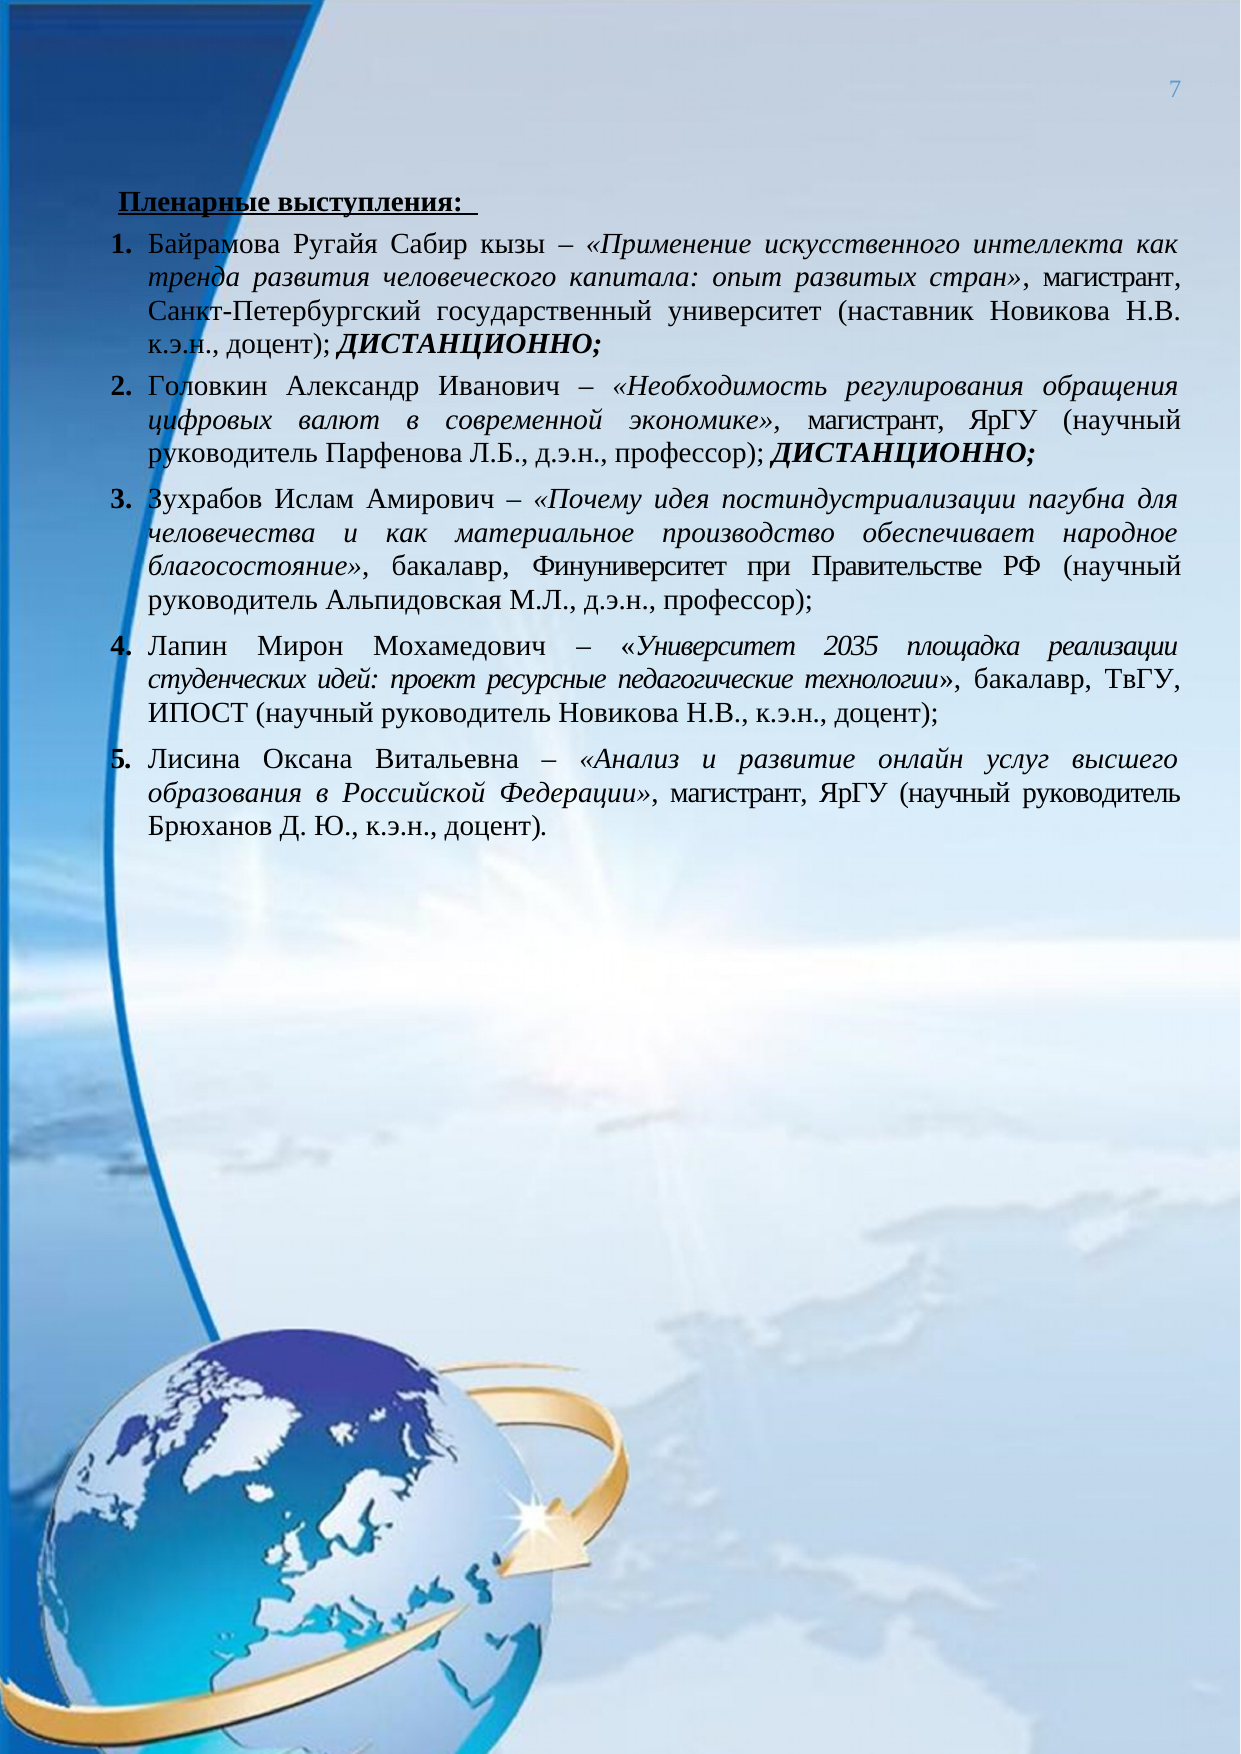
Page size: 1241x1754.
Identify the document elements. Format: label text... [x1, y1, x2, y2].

list Лапин Мирон Мохамедович – «Университет 2035 площадка реализации студенческих идей: проект ресурсные педагогические технологии», бакалавр, ТвГУ, ИПОСТ (научный руководитель Новикова Н.В., к.э.н., доцент); [110, 628, 1181, 729]
list Байрамова Ругайя Сабир кызы – «Применение искусственного интеллекта как тренда развития человеческого капитала: опыт развитых стран», магистрант, Санкт-Петербургский государственный университет (наставник Новикова Н.В. к.э.н., доцент); ДИСТАНЦИОННО; [110, 226, 1181, 360]
list Лисина Оксана Витальевна – «Анализ и развитие онлайн услуг высшего образования в Российской Федерации», магистрант, ЯрГУ (научный руководитель Брюханов Д. Ю., к.э.н., доцент). [110, 741, 1181, 842]
picture [0, 0, 1241, 1754]
list Зухрабов Ислам Амирович – «Почему идея постиндустриализации пагубна для человечества и как материальное производство обеспечивает народное благосостояние», бакалавр, Финуниверситет при Правительстве РФ (научный руководитель Альпидовская М.Л., д.э.н., профессор); [110, 481, 1181, 616]
list Пленарные выступления: [118, 184, 1181, 217]
list Головкин Александр Иванович – «Необходимость регулирования обращения цифровых валют в современной экономике», магистрант, ЯрГУ (научный руководитель Парфенова Л.Б., д.э.н., профессор); ДИСТАНЦИОННО; [110, 368, 1181, 469]
